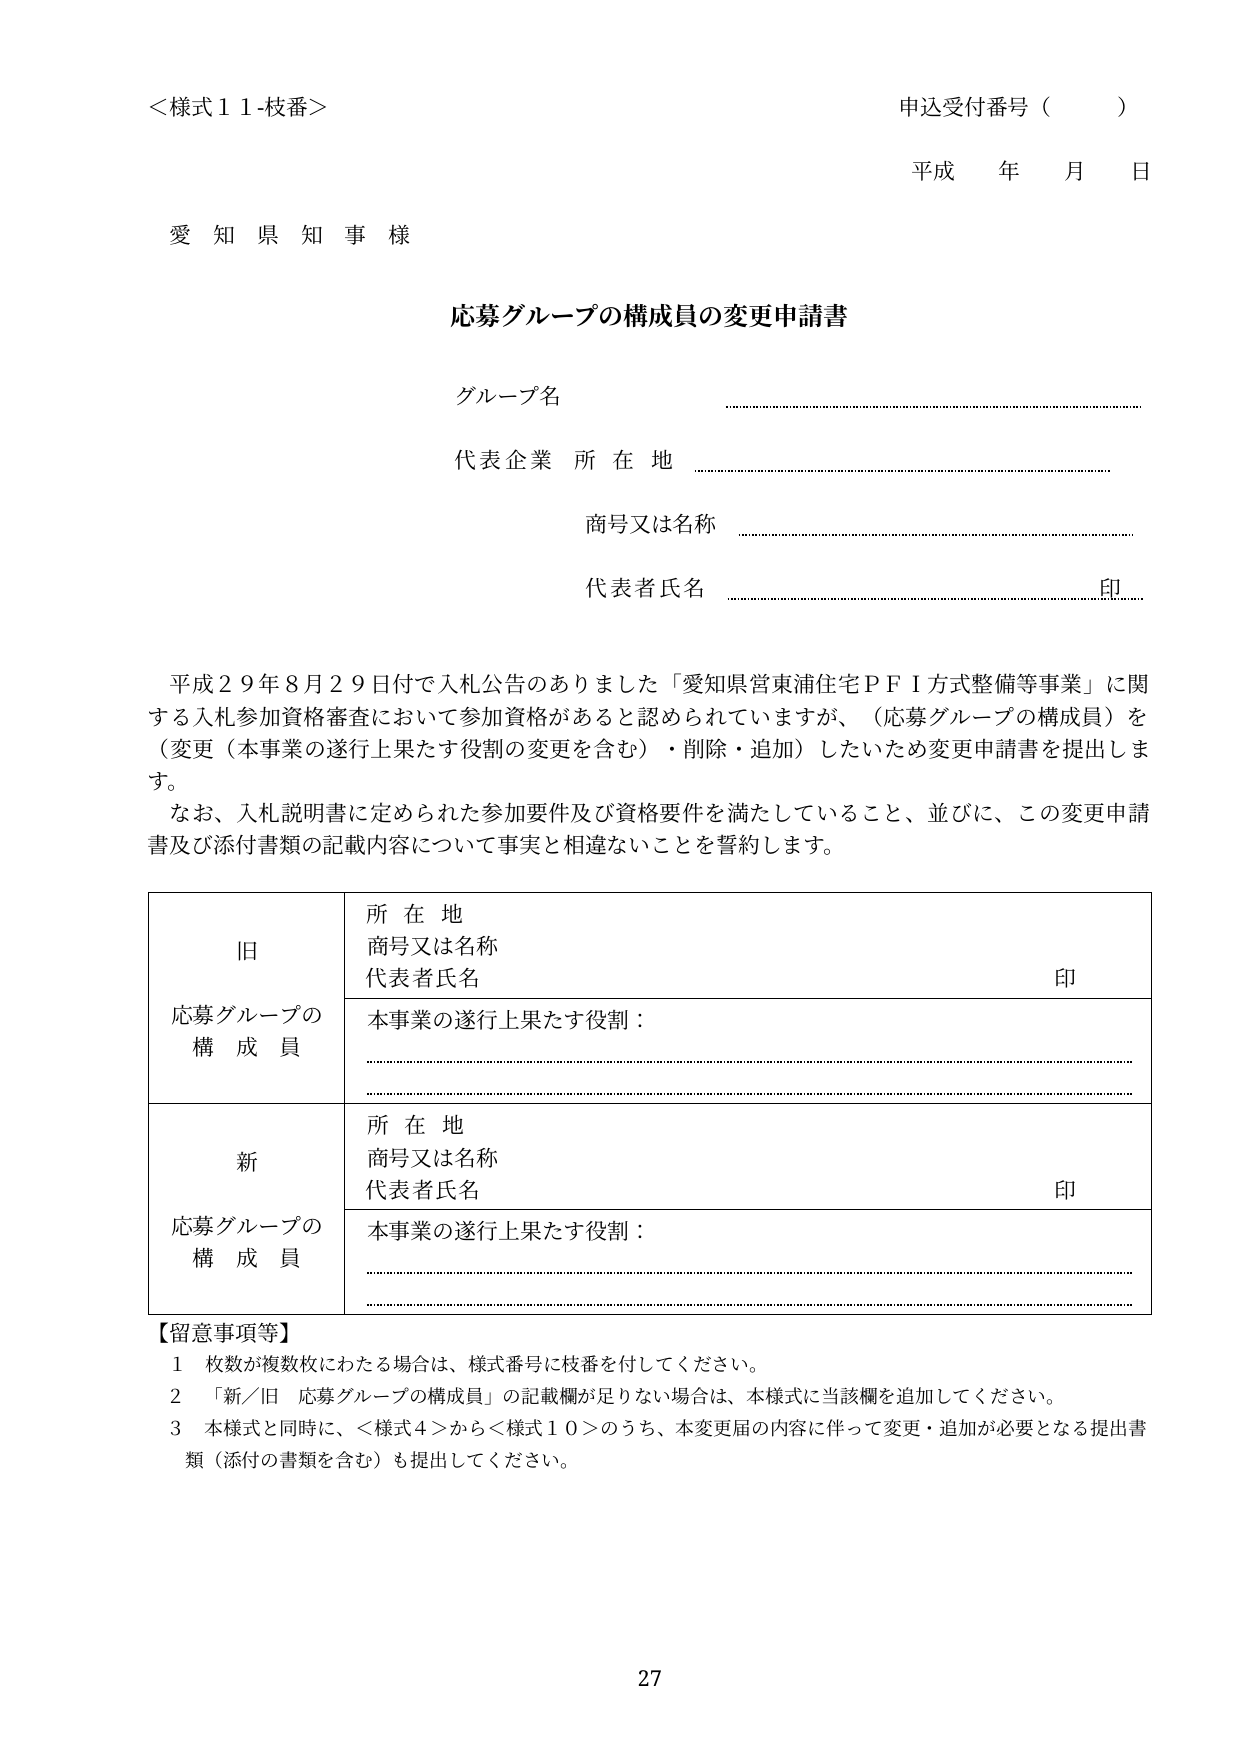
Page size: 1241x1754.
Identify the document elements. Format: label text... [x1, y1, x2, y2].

text 【留意事項等】 [148, 1315, 1152, 1347]
text 応募グループの構成員の変更申請書 [148, 282, 1152, 346]
text なお、入札説明書に定められた参加要件及び資格要件を満たしていること、並びに、この変更申請書及び添付書類の記載内容について事実と相違ないことを誓約します。 [148, 796, 1152, 860]
table_header 所在地 商号又は名称 代表者氏名 印 [345, 893, 1151, 997]
text １ 枚数が複数枚にわたる場合は、様式番号に枝番を付してください。 [168, 1347, 1152, 1379]
text ＜様式１１-枝番＞ 申込受付番号（ ） [148, 90, 1152, 122]
text 平成 年 月 日 [148, 154, 1152, 186]
text 代表者氏名 印 [432, 571, 1152, 603]
table_cell 新 応募グループの 構成員 [149, 1104, 344, 1314]
text ２ 「新／旧 応募グループの構成員」の記載欄が足りない場合は、本様式に当該欄を追加してください。 [167, 1379, 1152, 1412]
text 商号又は名称 [432, 507, 1152, 539]
text グループ名 [432, 378, 1152, 411]
table_header 旧 応募グループの 構成員 [149, 893, 344, 1103]
table_cell 本事業の遂行上果たす役割： [345, 1210, 1151, 1314]
text 平成２９年８月２９日付で入札公告のありました「愛知県営東浦住宅ＰＦＩ方式整備等事業」に関する入札参加資格審査において参加資格があると認められていますが、（応募グループの構成員）を（変更（本事業の遂行上果たす役割の変更を含む）・削除・追加）したいため変更申請書を提出します。 [148, 667, 1152, 796]
text 愛 知 県 知 事 様 [148, 218, 1152, 250]
table_cell 本事業の遂行上果たす役割： [345, 999, 1151, 1103]
table_cell 所在地 商号又は名称 代表者氏名 印 [345, 1104, 1151, 1209]
text ３ 本様式と同時に、＜様式４＞から＜様式１０＞のうち、本変更届の内容に伴って変更・追加が必要となる提出書類（添付の書類を含む）も提出してください。 [167, 1412, 1152, 1476]
text 代表企業 所在地 [432, 443, 1152, 475]
